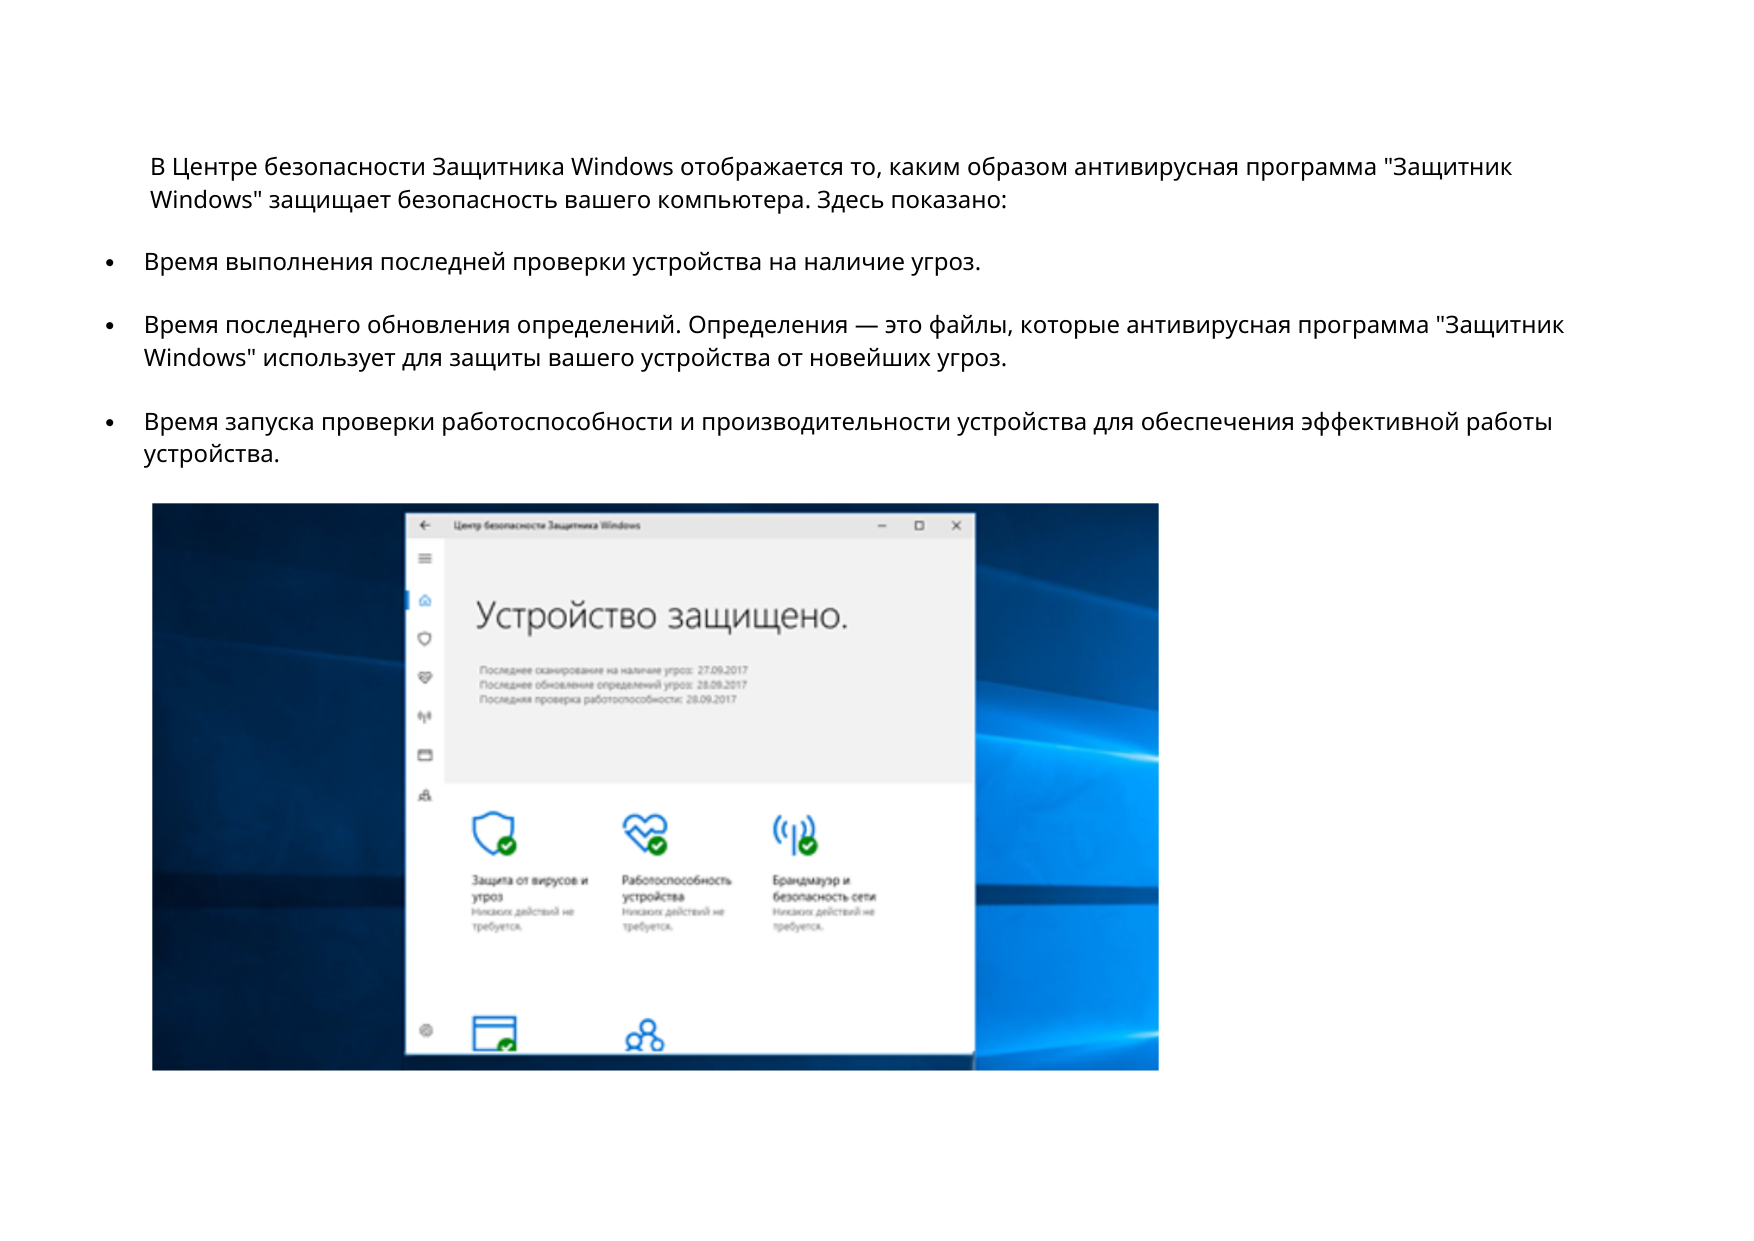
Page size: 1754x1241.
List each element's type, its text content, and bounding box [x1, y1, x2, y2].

list Время запуска проверки работоспособности и производительности устройства для обеспечения эффективной работы устройства. [106, 405, 1604, 470]
list Время последнего обновления определений. Определения — это файлы, которые антивирусная программа "Защитник Windows" использует для защиты вашего устройства от новейших угроз. [106, 308, 1604, 373]
picture [150, 501, 1160, 1073]
list Время выполнения последней проверки устройства на наличие угроз. [106, 244, 1604, 277]
text В Центре безопасности Защитника Windows отображается то, каким образом антивирусная программа "Защитник Windows" защищает безопасность вашего компьютера. Здесь показано: [150, 150, 1604, 215]
